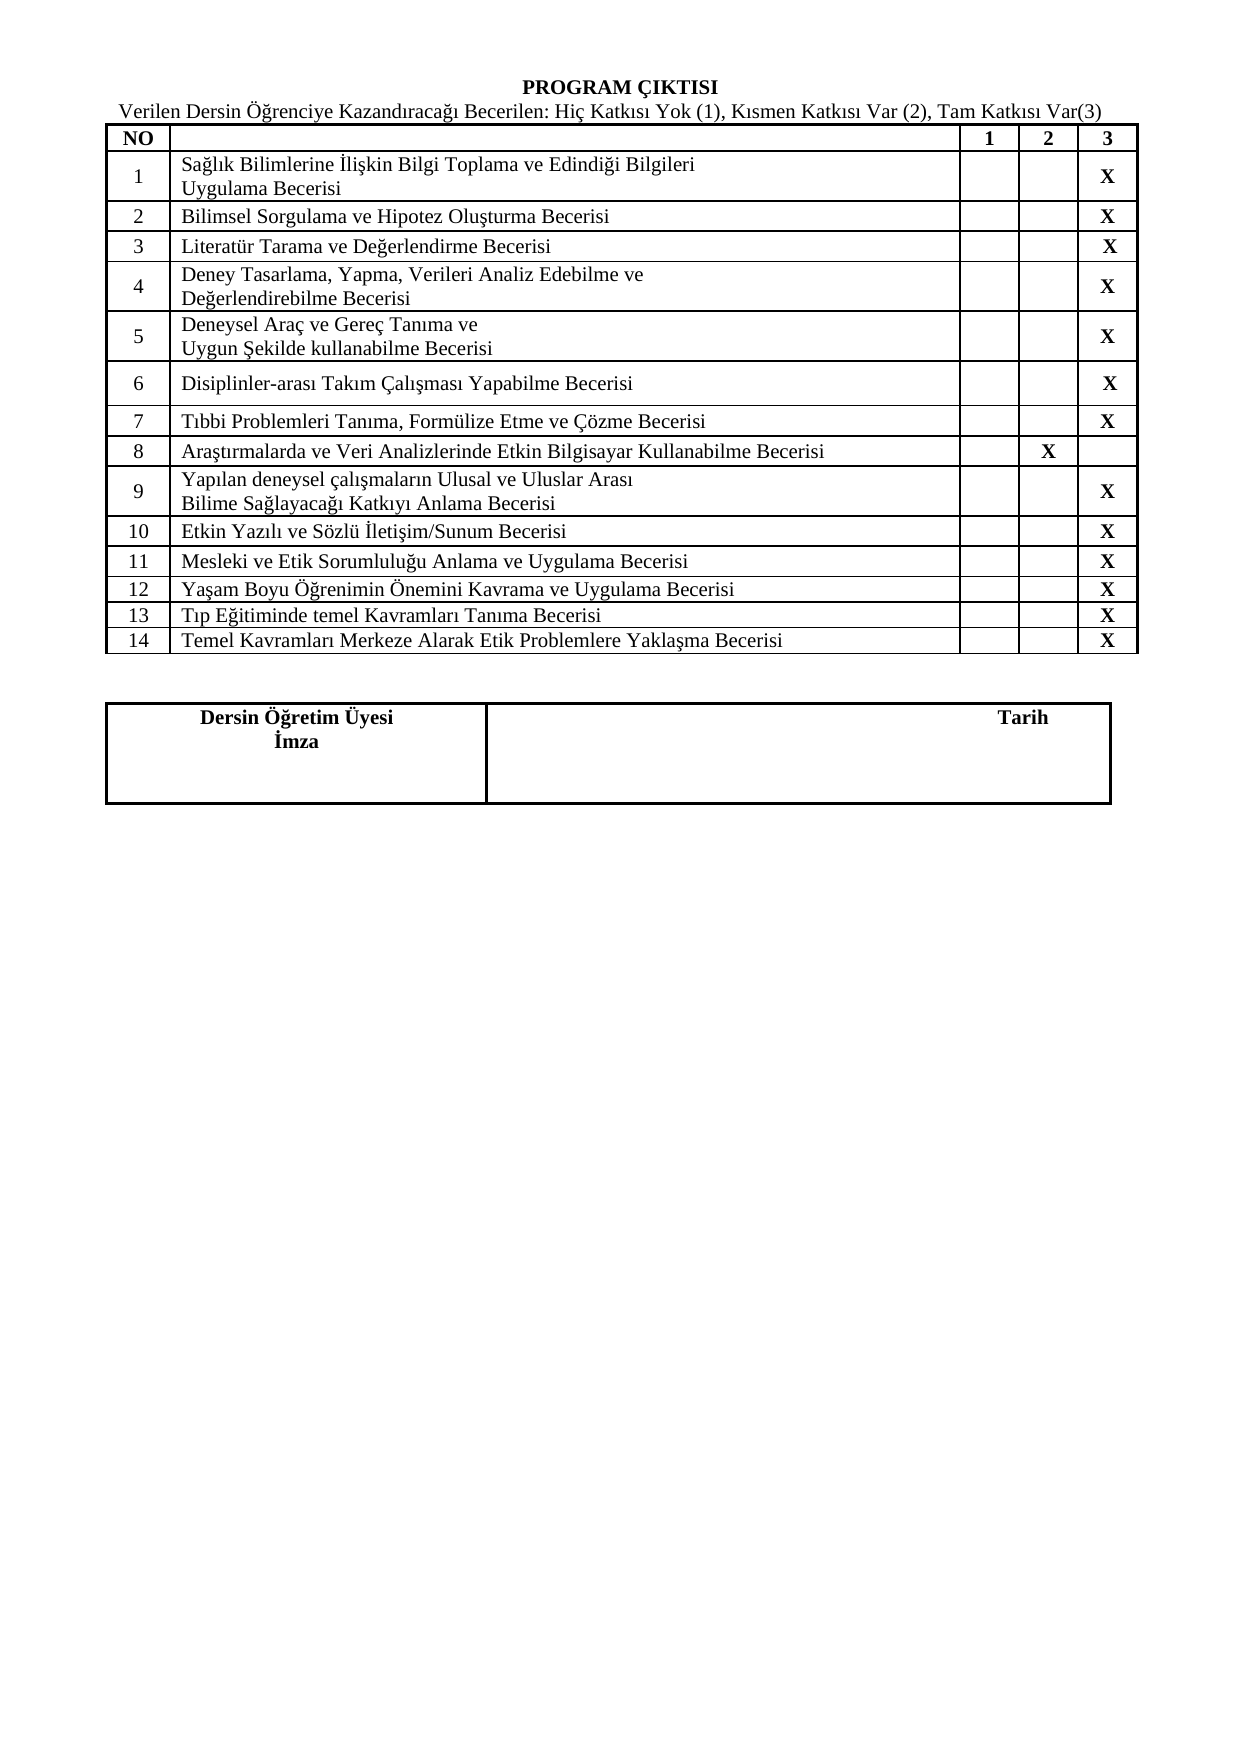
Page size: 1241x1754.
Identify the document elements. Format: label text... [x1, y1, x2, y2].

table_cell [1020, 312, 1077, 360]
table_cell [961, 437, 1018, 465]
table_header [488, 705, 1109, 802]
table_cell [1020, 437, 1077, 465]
text Verilen Dersin Öğrenciye Kazandıracağı Becerilen: Hiç Katkısı Yok (1), Kısmen Katkısı Var (2), Tam Katkısı Var(3) [118, 99, 1122, 123]
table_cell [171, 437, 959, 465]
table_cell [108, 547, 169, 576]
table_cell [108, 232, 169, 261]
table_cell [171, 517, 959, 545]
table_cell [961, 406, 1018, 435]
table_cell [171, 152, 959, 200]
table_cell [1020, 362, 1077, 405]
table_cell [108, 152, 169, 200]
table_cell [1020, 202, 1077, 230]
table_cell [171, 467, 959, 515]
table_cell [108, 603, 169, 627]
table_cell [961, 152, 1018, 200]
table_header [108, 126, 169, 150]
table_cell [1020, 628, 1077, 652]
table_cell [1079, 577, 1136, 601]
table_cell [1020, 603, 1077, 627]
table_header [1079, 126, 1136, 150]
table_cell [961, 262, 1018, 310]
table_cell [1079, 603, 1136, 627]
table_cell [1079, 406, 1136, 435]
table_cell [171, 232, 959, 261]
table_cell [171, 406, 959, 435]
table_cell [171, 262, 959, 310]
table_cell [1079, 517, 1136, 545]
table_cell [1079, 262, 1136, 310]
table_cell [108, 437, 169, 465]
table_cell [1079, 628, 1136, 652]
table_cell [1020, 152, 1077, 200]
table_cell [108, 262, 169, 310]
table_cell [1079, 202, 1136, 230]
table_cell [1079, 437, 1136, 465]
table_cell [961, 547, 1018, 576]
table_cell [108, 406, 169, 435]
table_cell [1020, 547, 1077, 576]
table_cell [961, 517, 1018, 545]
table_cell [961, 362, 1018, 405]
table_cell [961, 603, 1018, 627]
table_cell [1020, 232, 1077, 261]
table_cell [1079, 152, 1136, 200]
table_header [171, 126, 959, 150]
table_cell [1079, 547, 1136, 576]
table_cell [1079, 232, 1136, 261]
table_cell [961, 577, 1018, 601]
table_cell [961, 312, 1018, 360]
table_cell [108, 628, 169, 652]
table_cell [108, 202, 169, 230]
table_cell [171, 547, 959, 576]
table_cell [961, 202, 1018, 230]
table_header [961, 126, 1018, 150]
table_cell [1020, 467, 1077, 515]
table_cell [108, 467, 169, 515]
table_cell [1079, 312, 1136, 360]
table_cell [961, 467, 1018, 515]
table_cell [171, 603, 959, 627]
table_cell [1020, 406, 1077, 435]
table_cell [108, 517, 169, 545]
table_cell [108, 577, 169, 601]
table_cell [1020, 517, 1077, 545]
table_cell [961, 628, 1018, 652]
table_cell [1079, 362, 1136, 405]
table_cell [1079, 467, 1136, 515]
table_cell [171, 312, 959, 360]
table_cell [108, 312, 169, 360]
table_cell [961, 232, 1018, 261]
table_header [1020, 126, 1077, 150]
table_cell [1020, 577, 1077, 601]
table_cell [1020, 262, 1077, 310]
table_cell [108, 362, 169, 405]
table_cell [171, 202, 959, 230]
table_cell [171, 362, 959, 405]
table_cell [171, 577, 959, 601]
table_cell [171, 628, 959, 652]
text PROGRAM ÇIKTISI [118, 75, 1122, 99]
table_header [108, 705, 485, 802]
